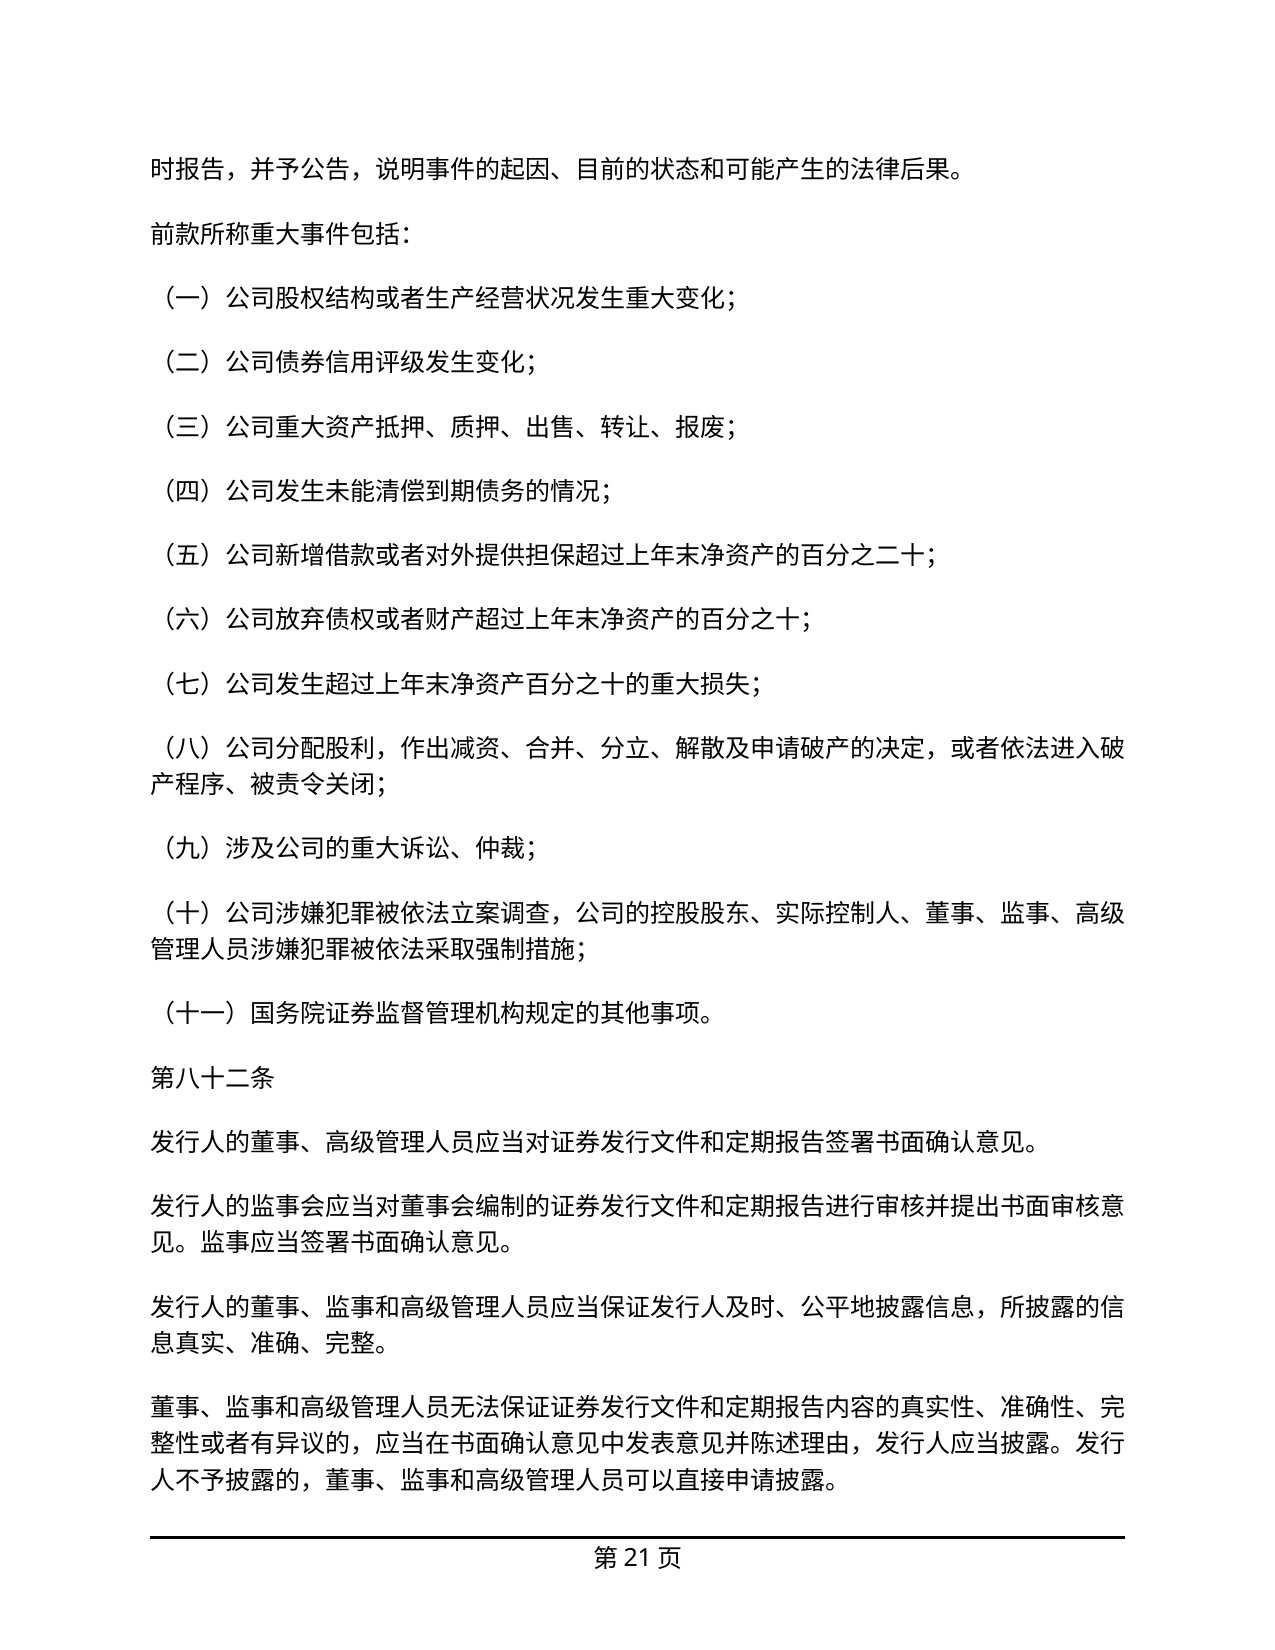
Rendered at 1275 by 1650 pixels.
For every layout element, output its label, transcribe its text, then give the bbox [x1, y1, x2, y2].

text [150, 150, 1125, 214]
text 前款所称重大事件包括： [150, 214, 1125, 278]
text （八）公司分配股利，作出减资、合并、分立、解散及申请破产的决定，或者依法进入破产程序、被责令关闭； [150, 728, 1125, 829]
text （四）公司发生未能清偿到期债务的情况； [150, 471, 1125, 536]
text 第八十二条 [150, 1058, 1125, 1122]
text 发行人的监事会应当对董事会编制的证券发行文件和定期报告进行审核并提出书面审核意见。监事应当签署书面确认意见。 [150, 1187, 1125, 1287]
text （七）公司发生超过上年末净资产百分之十的重大损失； [150, 664, 1125, 728]
text （一）公司股权结构或者生产经营状况发生重大变化； [150, 278, 1125, 343]
text （十）公司涉嫌犯罪被依法立案调查，公司的控股股东、实际控制人、董事、监事、高级管理人员涉嫌犯罪被依法采取强制措施； [150, 893, 1125, 994]
text （五）公司新增借款或者对外提供担保超过上年末净资产的百分之二十； [150, 536, 1125, 600]
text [150, 1388, 1125, 1496]
text 发行人的董事、监事和高级管理人员应当保证发行人及时、公平地披露信息，所披露的信息真实、准确、完整。 [150, 1287, 1125, 1388]
text （九）涉及公司的重大诉讼、仲裁； [150, 829, 1125, 893]
text （二）公司债券信用评级发生变化； [150, 343, 1125, 407]
text 发行人的董事、高级管理人员应当对证券发行文件和定期报告签署书面确认意见。 [150, 1122, 1125, 1187]
text （三）公司重大资产抵押、质押、出售、转让、报废； [150, 407, 1125, 471]
text （六）公司放弃债权或者财产超过上年末净资产的百分之十； [150, 600, 1125, 664]
text （十一）国务院证券监督管理机构规定的其他事项。 [150, 994, 1125, 1058]
